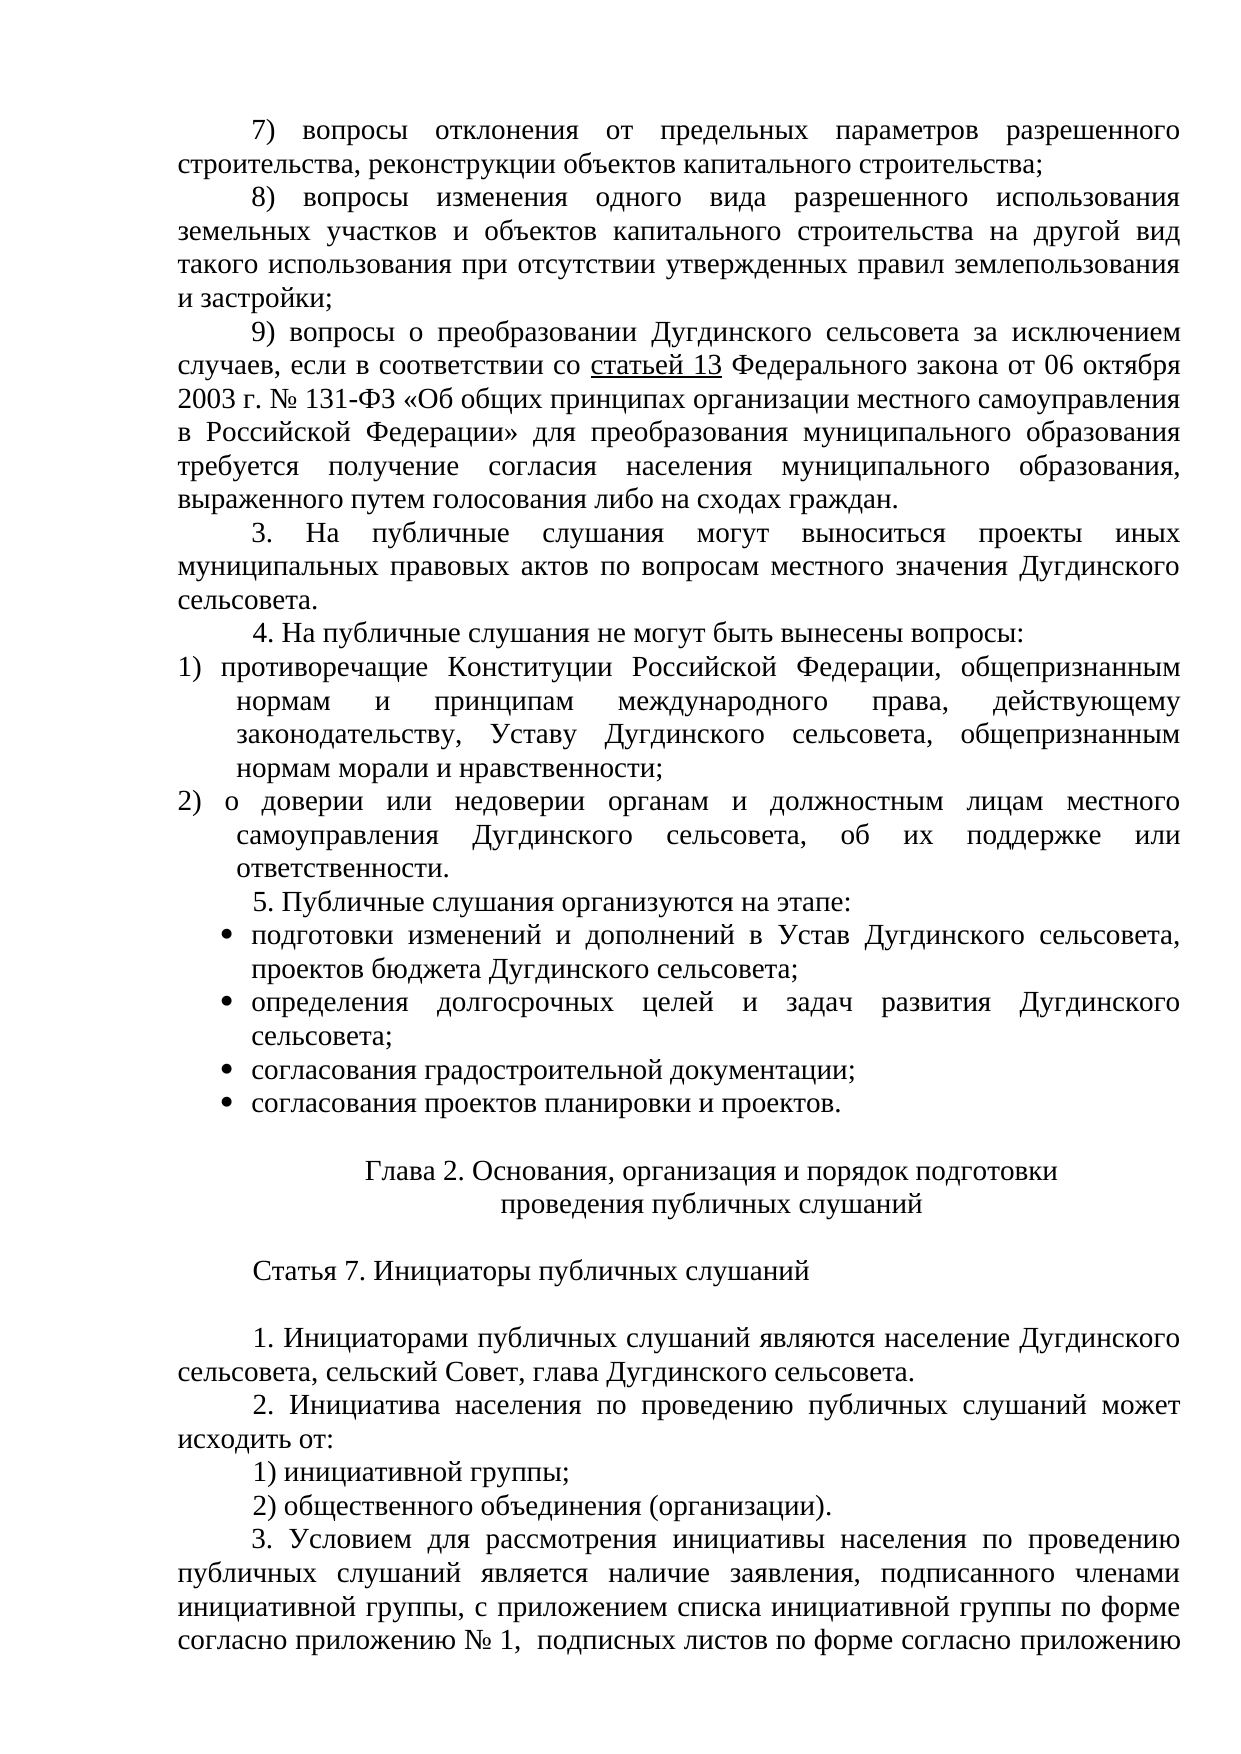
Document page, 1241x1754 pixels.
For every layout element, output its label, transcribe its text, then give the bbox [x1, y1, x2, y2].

list согласования проектов планировки и проектов. [222, 1085, 1181, 1119]
text 2) общественного объединения (организации). [177, 1488, 1181, 1522]
list подготовки изменений и дополнений в Устав Дугдинского сельсовета, проектов бюджета Дугдинского сельсовета; [222, 917, 1181, 984]
text 2. Инициатива населения по проведению публичных слушаний может исходить от: [177, 1387, 1181, 1454]
text 5. Публичные слушания организуются на этапе: [177, 884, 1181, 917]
text Статья 7. Инициаторы публичных слушаний [177, 1253, 1181, 1287]
text 4. На публичные слушания не могут быть вынесены вопросы: [177, 616, 1181, 649]
list определения долгосрочных целей и задач развития Дугдинского сельсовета; [222, 984, 1181, 1052]
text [177, 1522, 1181, 1656]
text 8) вопросы изменения одного вида разрешенного использования земельных участков и объектов капитального строительства на другой вид такого использования при отсутствии утвержденных правил землепользования и застройки; [177, 179, 1181, 314]
list согласования градостроительной документации; [222, 1052, 1181, 1085]
text 1) противоречащие Конституции Российской Федерации, общепризнанным нормам и принципам международного права, действующему законодательству, Уставу Дугдинского сельсовета, общепризнанным нормам морали и нравственности; [177, 649, 1181, 783]
text 1. Инициаторами публичных слушаний являются население Дугдинского сельсовета, сельский Совет, глава Дугдинского сельсовета. [177, 1320, 1181, 1387]
text 3. На публичные слушания могут выноситься проекты иных муниципальных правовых актов по вопросам местного значения Дугдинского сельсовета. [177, 515, 1181, 616]
text Глава 2. Основания, организация и порядок подготовки [242, 1153, 1181, 1186]
text проведения публичных слушаний [242, 1186, 1181, 1220]
text 1) инициативной группы; [177, 1454, 1181, 1488]
text 2) о доверии или недоверии органам и должностным лицам местного самоуправления Дугдинского сельсовета, об их поддержке или ответственности. [177, 783, 1181, 884]
text 7) вопросы отклонения от предельных параметров разрешенного строительства, реконструкции объектов капитального строительства; [177, 112, 1181, 179]
text 9) вопросы о преобразовании Дугдинского сельсовета за исключением случаев, если в соответствии со статьей 13 Федерального закона от 06 октября 2003 г. № 131-ФЗ «Об общих принципах организации местного самоуправления в Российской Федерации» для преобразования муниципального образования требуется получение согласия населения муниципального образования, выраженного путем голосования либо на сходах граждан. [177, 314, 1181, 515]
